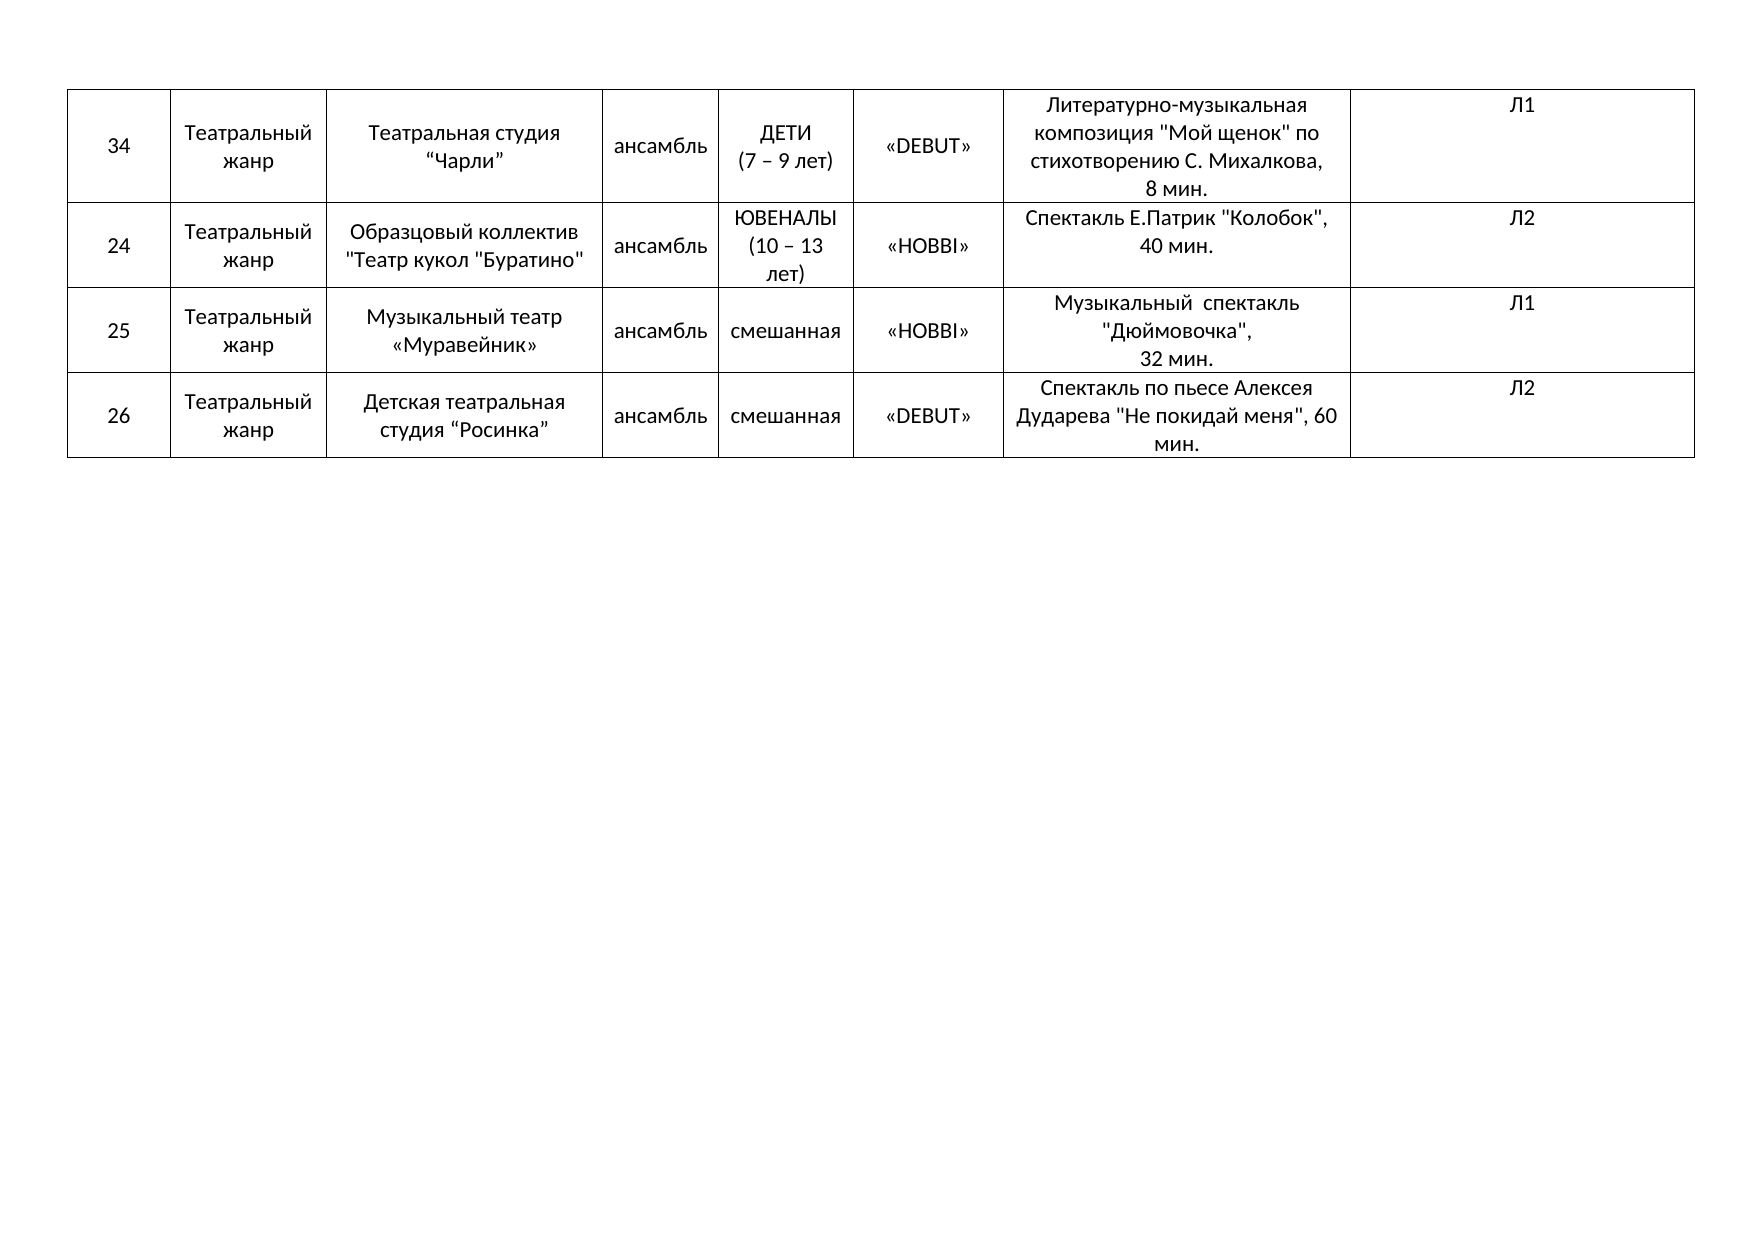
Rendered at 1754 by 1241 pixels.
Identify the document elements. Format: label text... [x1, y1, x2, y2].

table_cell «HOBBI» [854, 203, 1003, 287]
table_cell Театральный жанр [171, 373, 326, 457]
table_cell 26 [68, 373, 170, 457]
table_cell Театральный жанр [171, 90, 326, 202]
table_cell ансамбль [603, 288, 718, 372]
table_cell 34 [68, 90, 170, 202]
table_cell Детская театральная студия “Росинка” [327, 373, 602, 457]
table_cell 24 [68, 203, 170, 287]
table_cell Л2 [1351, 373, 1694, 457]
table_cell Театральный жанр [171, 288, 326, 372]
table_cell ансамбль [603, 90, 718, 202]
table_cell Образцовый коллектив "Театр кукол "Буратино" [327, 203, 602, 287]
table_cell ЮВЕНАЛЫ (10 – 13 лет) [719, 203, 853, 287]
table_cell ДЕТИ (7 – 9 лет) [719, 90, 853, 202]
table_cell Театральный жанр [171, 203, 326, 287]
table_cell Спектакль по пьесе Алексея Дударева "Не покидай меня", 60 мин. [1004, 373, 1350, 457]
table_cell Музыкальный спектакль "Дюймовочка", 32 мин. [1004, 288, 1350, 372]
table_cell смешанная [719, 373, 853, 457]
table_cell ансамбль [603, 203, 718, 287]
table_cell Л2 [1351, 203, 1694, 287]
table_cell смешанная [719, 288, 853, 372]
table_cell «DEBUT» [854, 90, 1003, 202]
table_cell Л1 [1351, 288, 1694, 372]
table_cell Литературно-музыкальная композиция "Мой щенок" по стихотворению С. Михалкова, 8 мин. [1004, 90, 1350, 202]
table_cell «DEBUT» [854, 373, 1003, 457]
table_cell Театральная студия “Чарли” [327, 90, 602, 202]
table_cell Спектакль Е.Патрик "Колобок", 40 мин. [1004, 203, 1350, 287]
table_cell 25 [68, 288, 170, 372]
table_cell Музыкальный театр «Муравейник» [327, 288, 602, 372]
table_cell «HOBBI» [854, 288, 1003, 372]
table_cell Л1 [1351, 90, 1694, 202]
table_cell ансамбль [603, 373, 718, 457]
